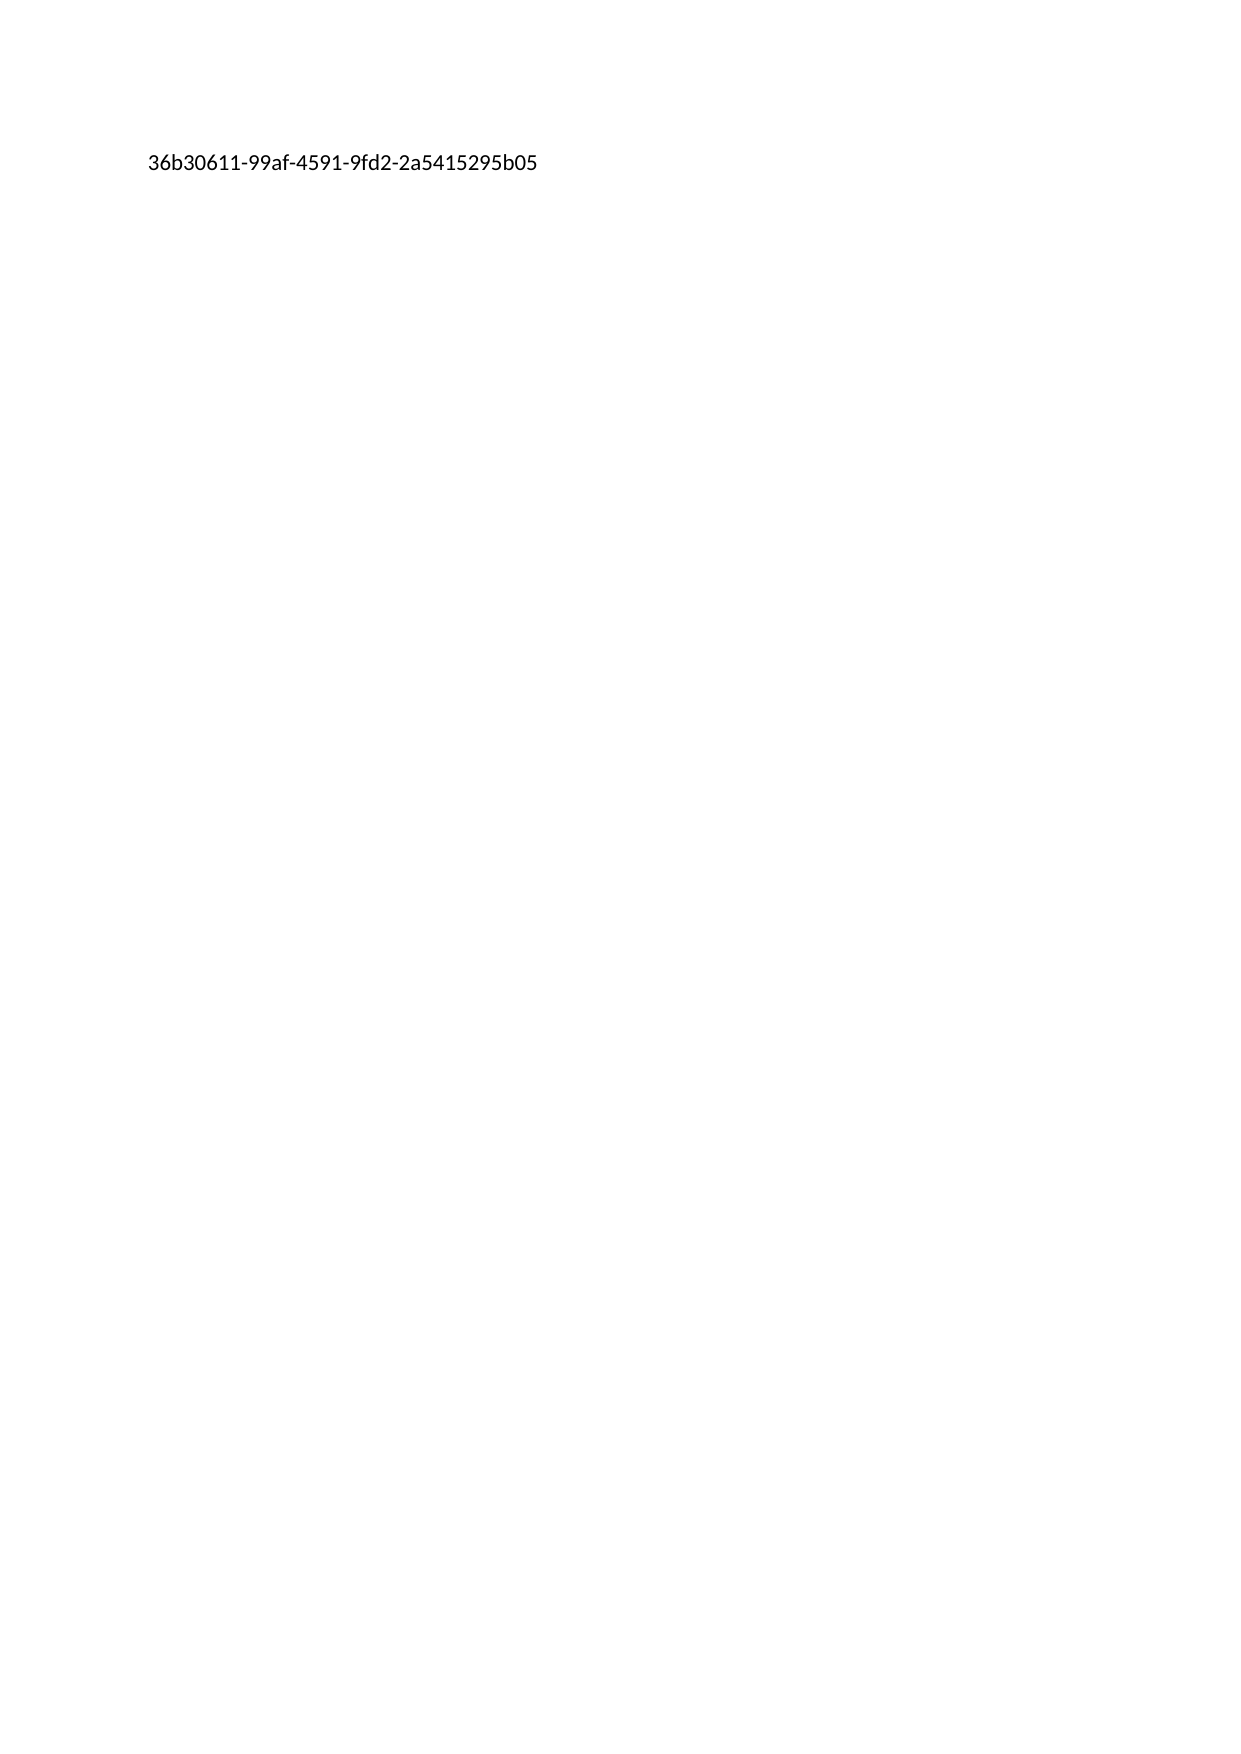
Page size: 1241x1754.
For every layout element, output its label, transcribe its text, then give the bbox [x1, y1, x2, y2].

text 36b30611-99af-4591-9fd2-2a5415295b05 [148, 148, 1093, 176]
